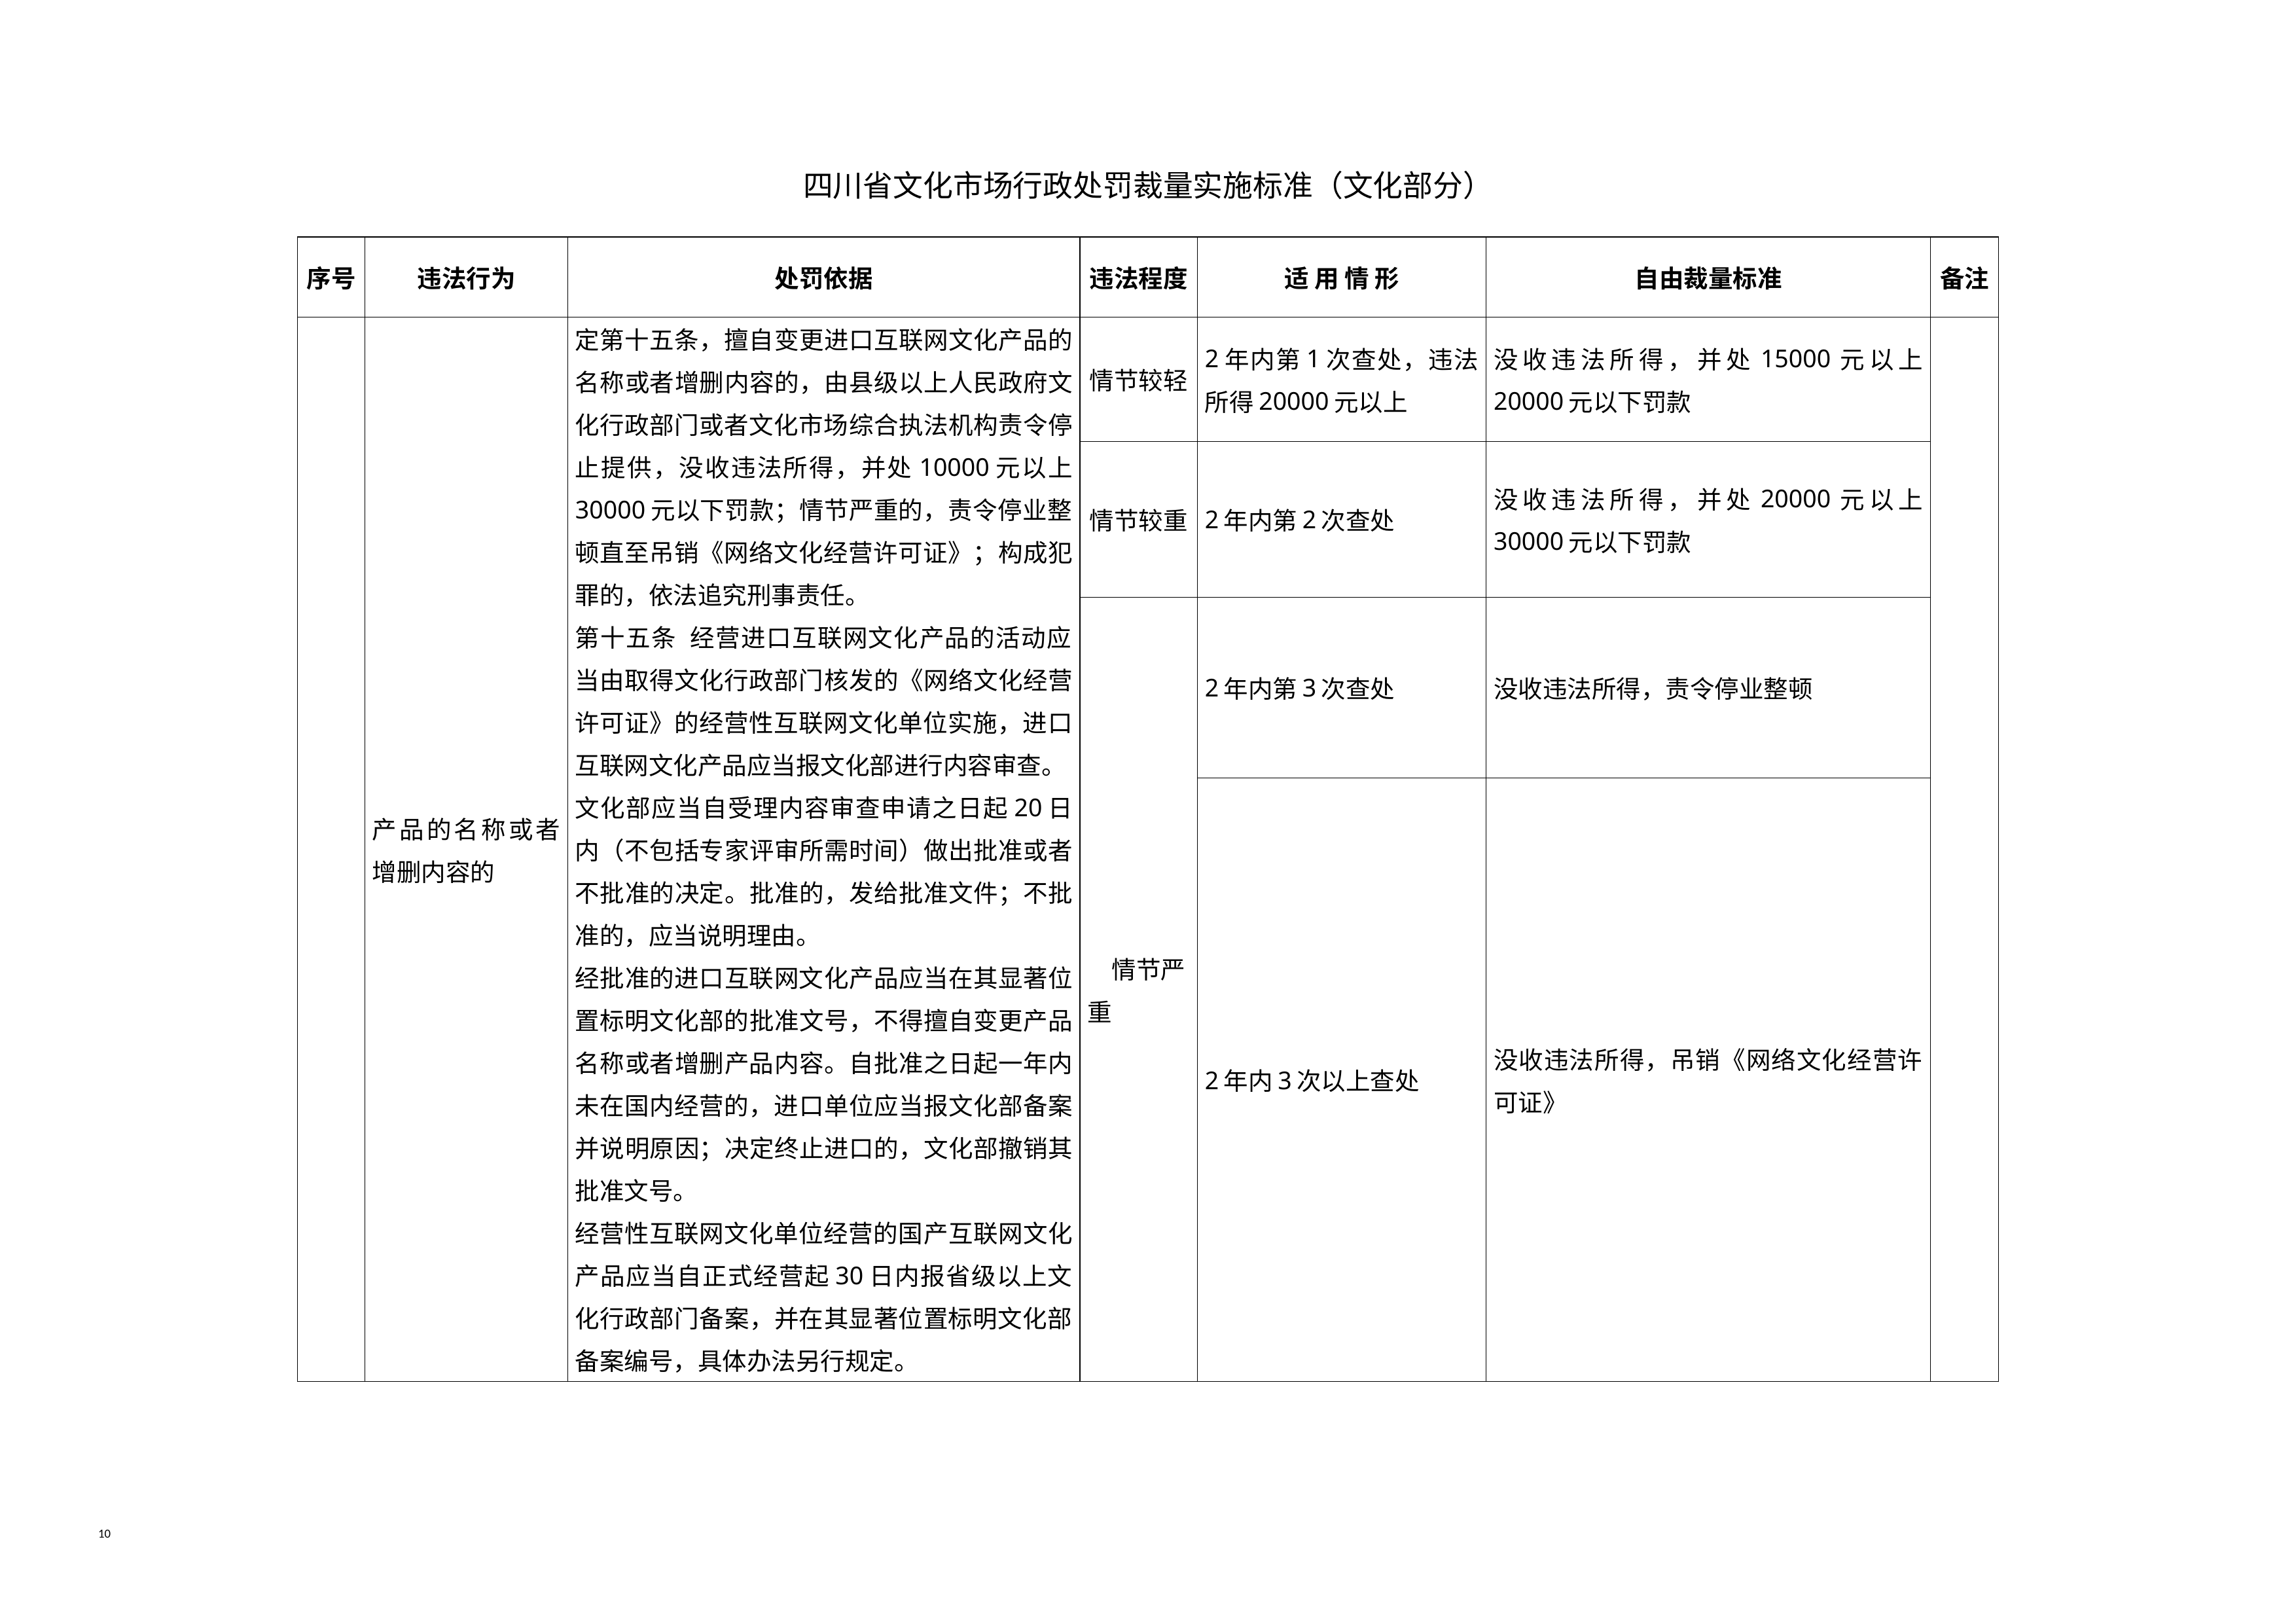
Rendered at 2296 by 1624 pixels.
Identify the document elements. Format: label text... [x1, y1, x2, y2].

table_cell 情节较重 [1081, 442, 1197, 597]
table_cell 违法行为 [365, 238, 567, 317]
table_cell 序号 [298, 238, 365, 317]
table_cell 经营性互联网文化单位擅自变更进口互联网文化产品的名称或者增删内容的 [365, 317, 567, 1381]
table_header 四川省文化市场行政处罚裁量实施标准（文化部分） [298, 131, 1998, 236]
table_cell [1931, 317, 1998, 1381]
table_cell 没收违法所得，并处15000元以上20000元以下罚款 [1486, 317, 1930, 441]
table_cell 情节严重 [1081, 598, 1197, 1381]
table_cell 违法程度 [1081, 238, 1197, 317]
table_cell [568, 317, 1079, 1381]
table_cell 情节较轻 [1081, 317, 1197, 441]
table_cell 适 用 情 形 [1198, 238, 1486, 317]
table_cell 备注 [1931, 238, 1998, 317]
table_cell 18 [298, 317, 365, 1381]
table_cell 2年内第2次查处 [1198, 442, 1486, 597]
table_cell 没收违法所得，并处20000元以上30000元以下罚款 [1486, 442, 1930, 597]
table_cell 2年内第1次查处，违法所得20000元以上 [1198, 317, 1486, 441]
table_cell 2年内3次以上查处 [1198, 778, 1486, 1381]
table_cell 没收违法所得，责令停业整顿 [1486, 598, 1930, 778]
table_cell 自由裁量标准 [1486, 238, 1930, 317]
table_cell 没收违法所得，吊销《网络文化经营许可证》 [1486, 778, 1930, 1381]
table_cell 处罚依据 [568, 238, 1079, 317]
table_cell 2年内第3次查处 [1198, 598, 1486, 778]
